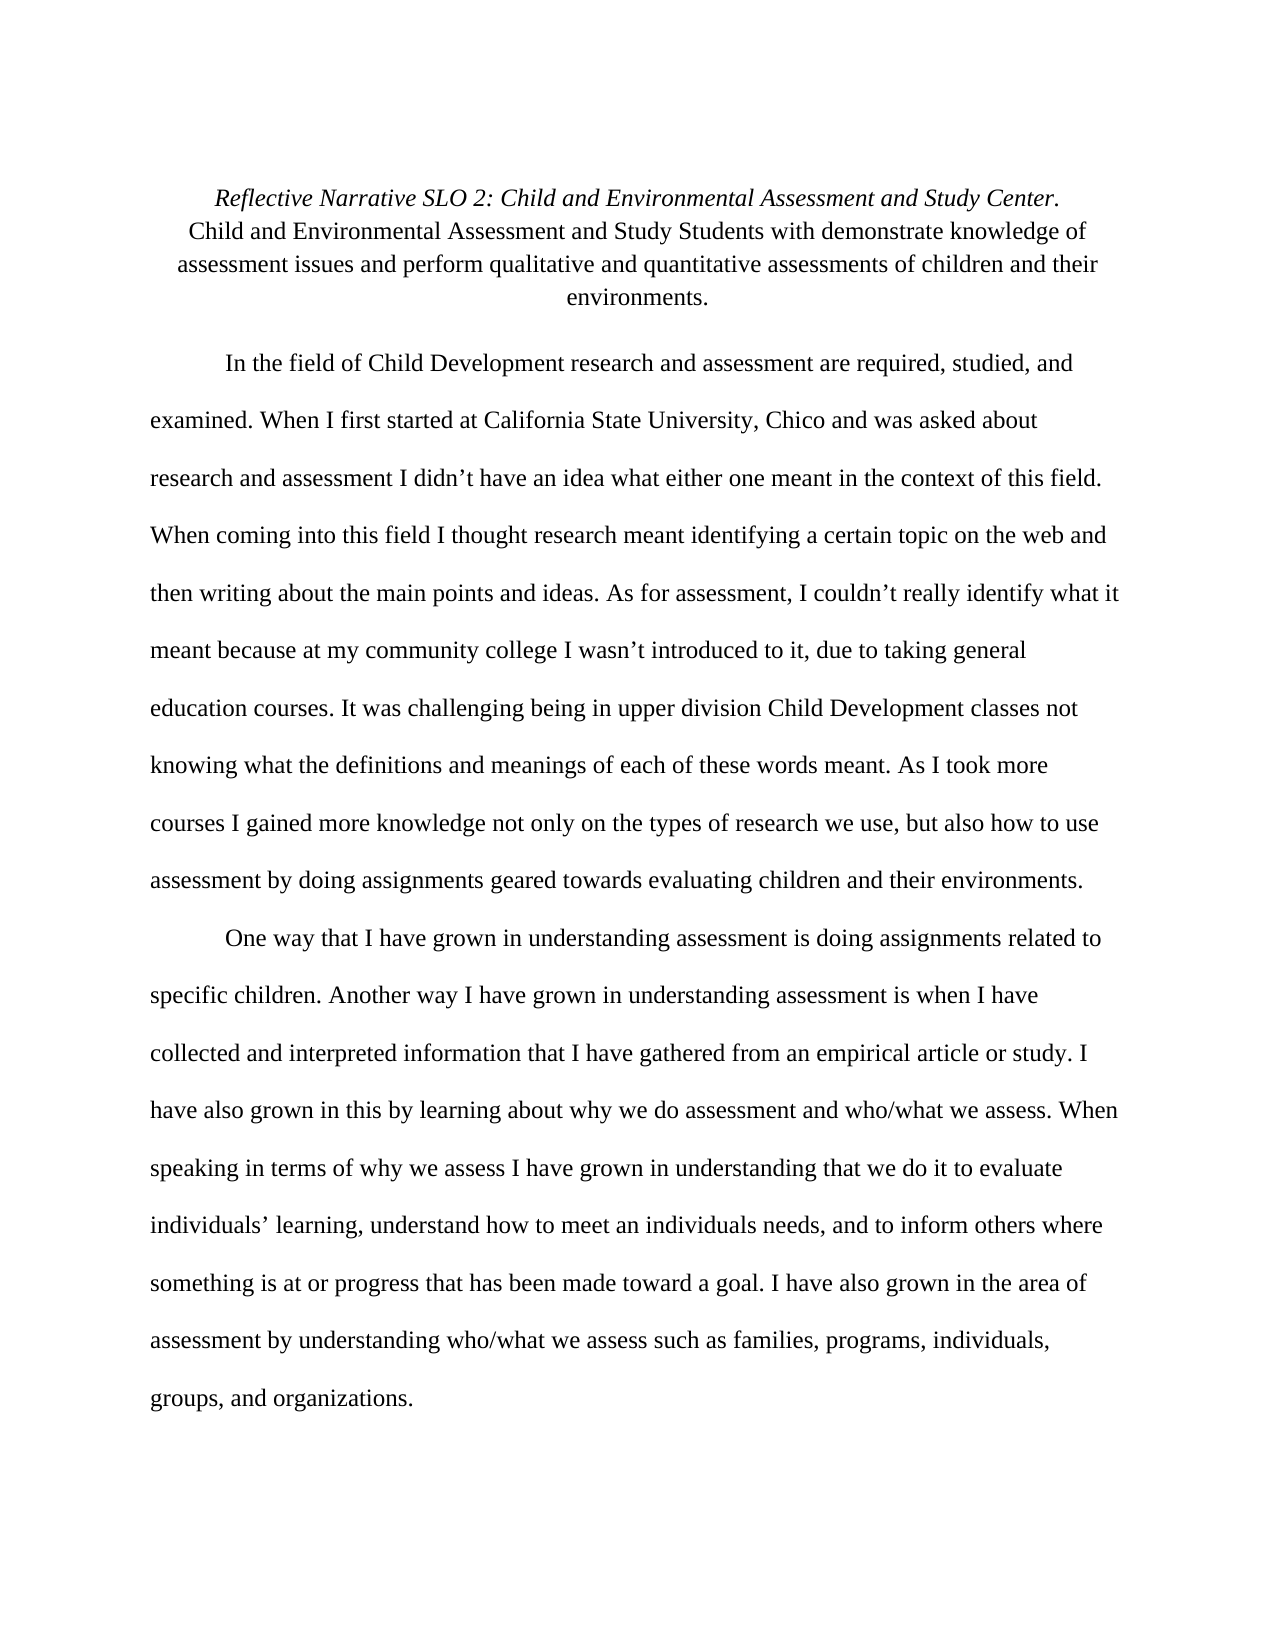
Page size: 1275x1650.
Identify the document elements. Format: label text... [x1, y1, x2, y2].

text In the field of Child Development research and assessment are required, studied, and examined. When I first started at California State University, Chico and was asked about research and assessment I didn’t have an idea what either one meant in the context of this field. When coming into this field I thought research meant identifying a certain topic on the web and then writing about the main points and ideas. As for assessment, I couldn’t really identify what it meant because at my community college I wasn’t introduced to it, due to taking general education courses. It was challenging being in upper division Child Development classes not knowing what the definitions and meanings of each of these words meant. As I took more courses I gained more knowledge not only on the types of research we use, but also how to use assessment by doing assignments geared towards evaluating children and their environments. [150, 348, 1125, 894]
text One way that I have grown in understanding assessment is doing assignments related to specific children. Another way I have grown in understanding assessment is when I have collected and interpreted information that I have gathered from an empirical article or study. I have also grown in this by learning about why we do assessment and who/what we assess. When speaking in terms of why we assess I have grown in understanding that we do it to evaluate individuals’ learning, understand how to meet an individuals needs, and to inform others where something is at or progress that has been made toward a goal. I have also grown in the area of assessment by understanding who/what we assess such as families, programs, individuals, groups, and organizations. [150, 923, 1125, 1412]
text Reflective Narrative SLO 2: Child and Environmental Assessment and Study Center. [150, 183, 1125, 212]
text Child and Environmental Assessment and Study Students with demonstrate knowledge of assessment issues and perform qualitative and quantitative assessments of children and their environments. [150, 216, 1125, 311]
